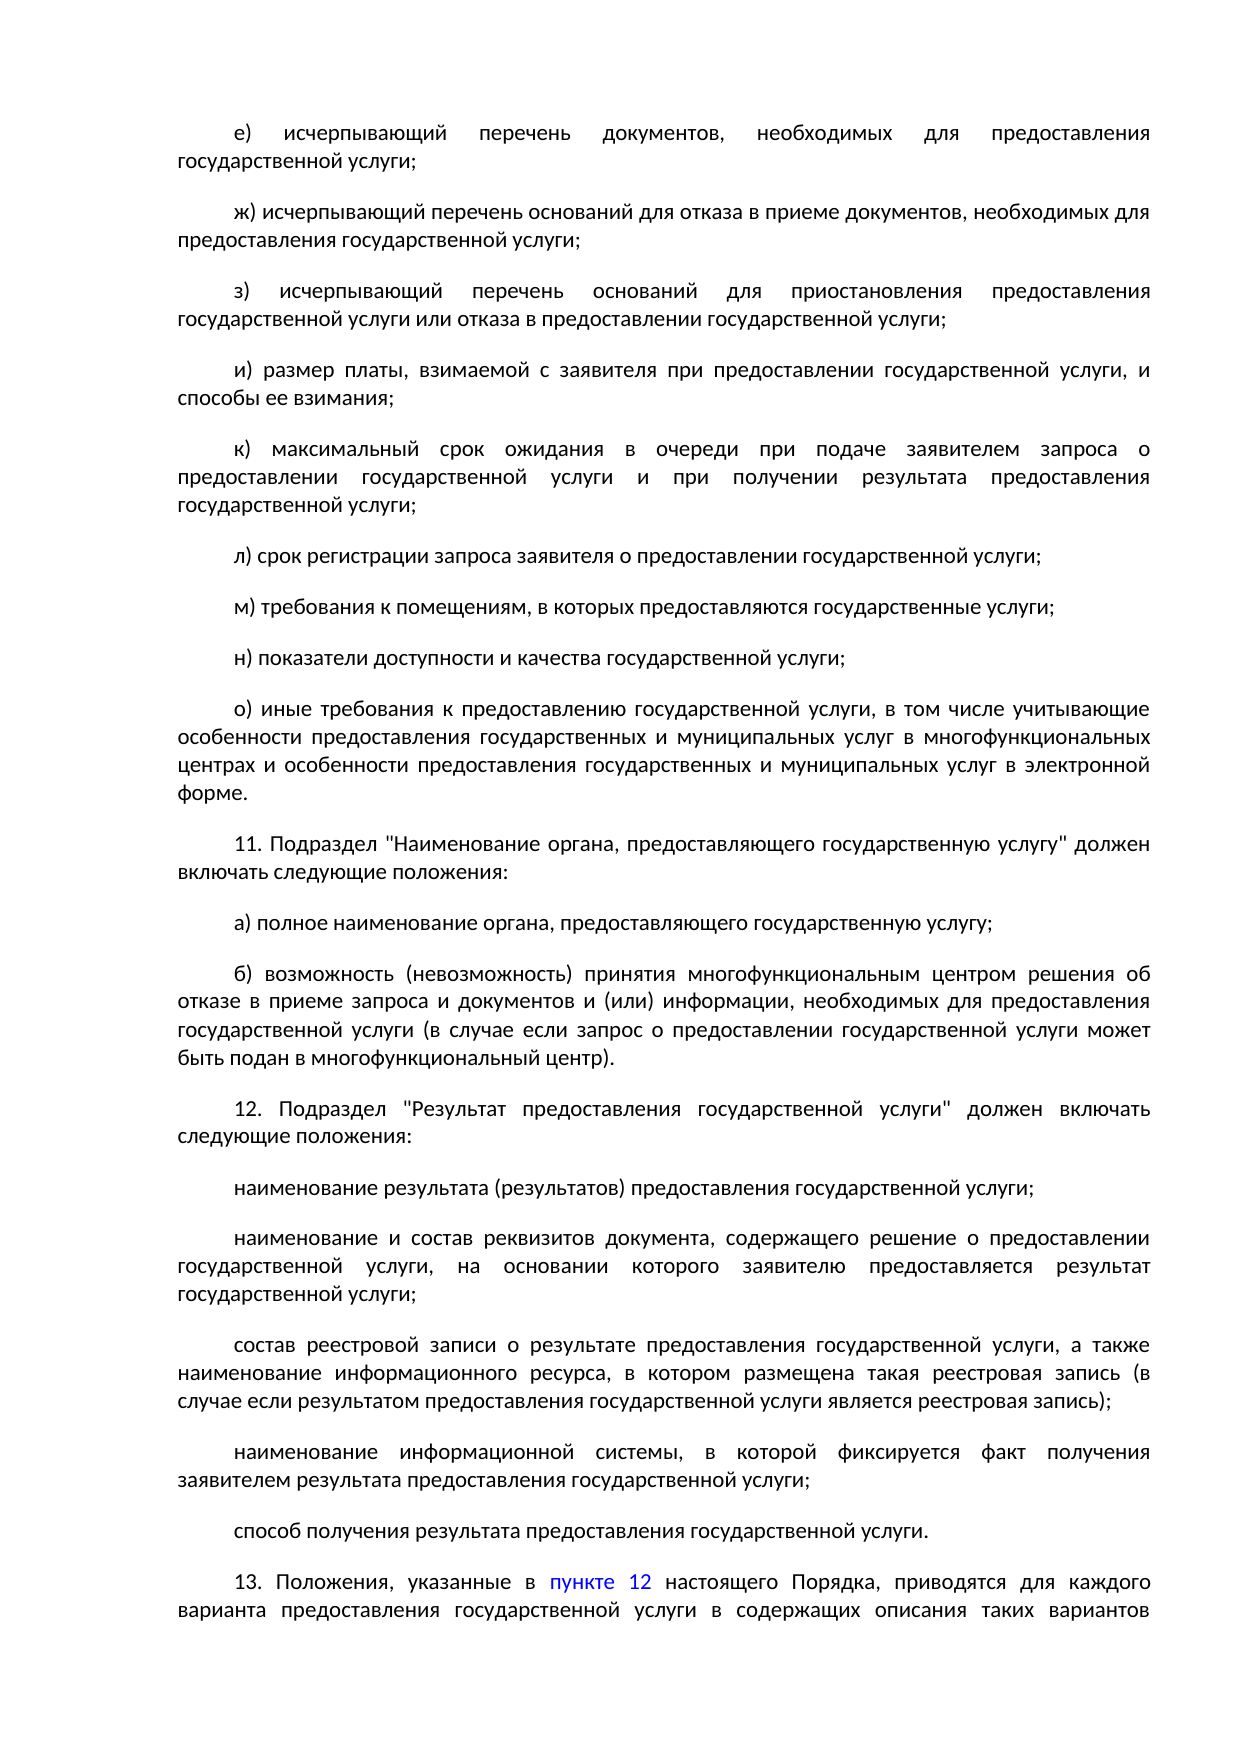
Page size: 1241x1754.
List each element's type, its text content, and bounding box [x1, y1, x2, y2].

text 11. Подраздел "Наименование органа, предоставляющего государственную услугу" должен включать следующие положения: [177, 829, 1152, 885]
text состав реестровой записи о результате предоставления государственной услуги, а также наименование информационного ресурса, в котором размещена такая реестровая запись (в случае если результатом предоставления государственной услуги является реестровая запись); [177, 1331, 1152, 1414]
text к) максимальный срок ожидания в очереди при подаче заявителем запроса о предоставлении государственной услуги и при получении результата предоставления государственной услуги; [177, 434, 1152, 518]
text о) иные требования к предоставлению государственной услуги, в том числе учитывающие особенности предоставления государственных и муниципальных услуг в многофункциональных центрах и особенности предоставления государственных и муниципальных услуг в электронной форме. [177, 694, 1152, 806]
text з) исчерпывающий перечень оснований для приостановления предоставления государственной услуги или отказа в предоставлении государственной услуги; [177, 276, 1152, 332]
text способ получения результата предоставления государственной услуги. [177, 1516, 1152, 1544]
text ж) исчерпывающий перечень оснований для отказа в приеме документов, необходимых для предоставления государственной услуги; [177, 197, 1152, 253]
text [177, 1567, 1152, 1623]
text 12. Подраздел "Результат предоставления государственной услуги" должен включать следующие положения: [177, 1094, 1152, 1150]
text наименование результата (результатов) предоставления государственной услуги; [177, 1173, 1152, 1201]
text е) исчерпывающий перечень документов, необходимых для предоставления государственной услуги; [177, 118, 1152, 174]
text наименование и состав реквизитов документа, содержащего решение о предоставлении государственной услуги, на основании которого заявителю предоставляется результат государственной услуги; [177, 1223, 1152, 1308]
text наименование информационной системы, в которой фиксируется факт получения заявителем результата предоставления государственной услуги; [177, 1437, 1152, 1493]
text н) показатели доступности и качества государственной услуги; [177, 643, 1152, 671]
text л) срок регистрации запроса заявителя о предоставлении государственной услуги; [177, 541, 1152, 569]
text м) требования к помещениям, в которых предоставляются государственные услуги; [177, 592, 1152, 620]
text и) размер платы, взимаемой с заявителя при предоставлении государственной услуги, и способы ее взимания; [177, 355, 1152, 411]
text а) полное наименование органа, предоставляющего государственную услугу; [177, 908, 1152, 936]
text б) возможность (невозможность) принятия многофункциональным центром решения об отказе в приеме запроса и документов и (или) информации, необходимых для предоставления государственной услуги (в случае если запрос о предоставлении государственной услуги может быть подан в многофункциональный центр). [177, 959, 1152, 1071]
